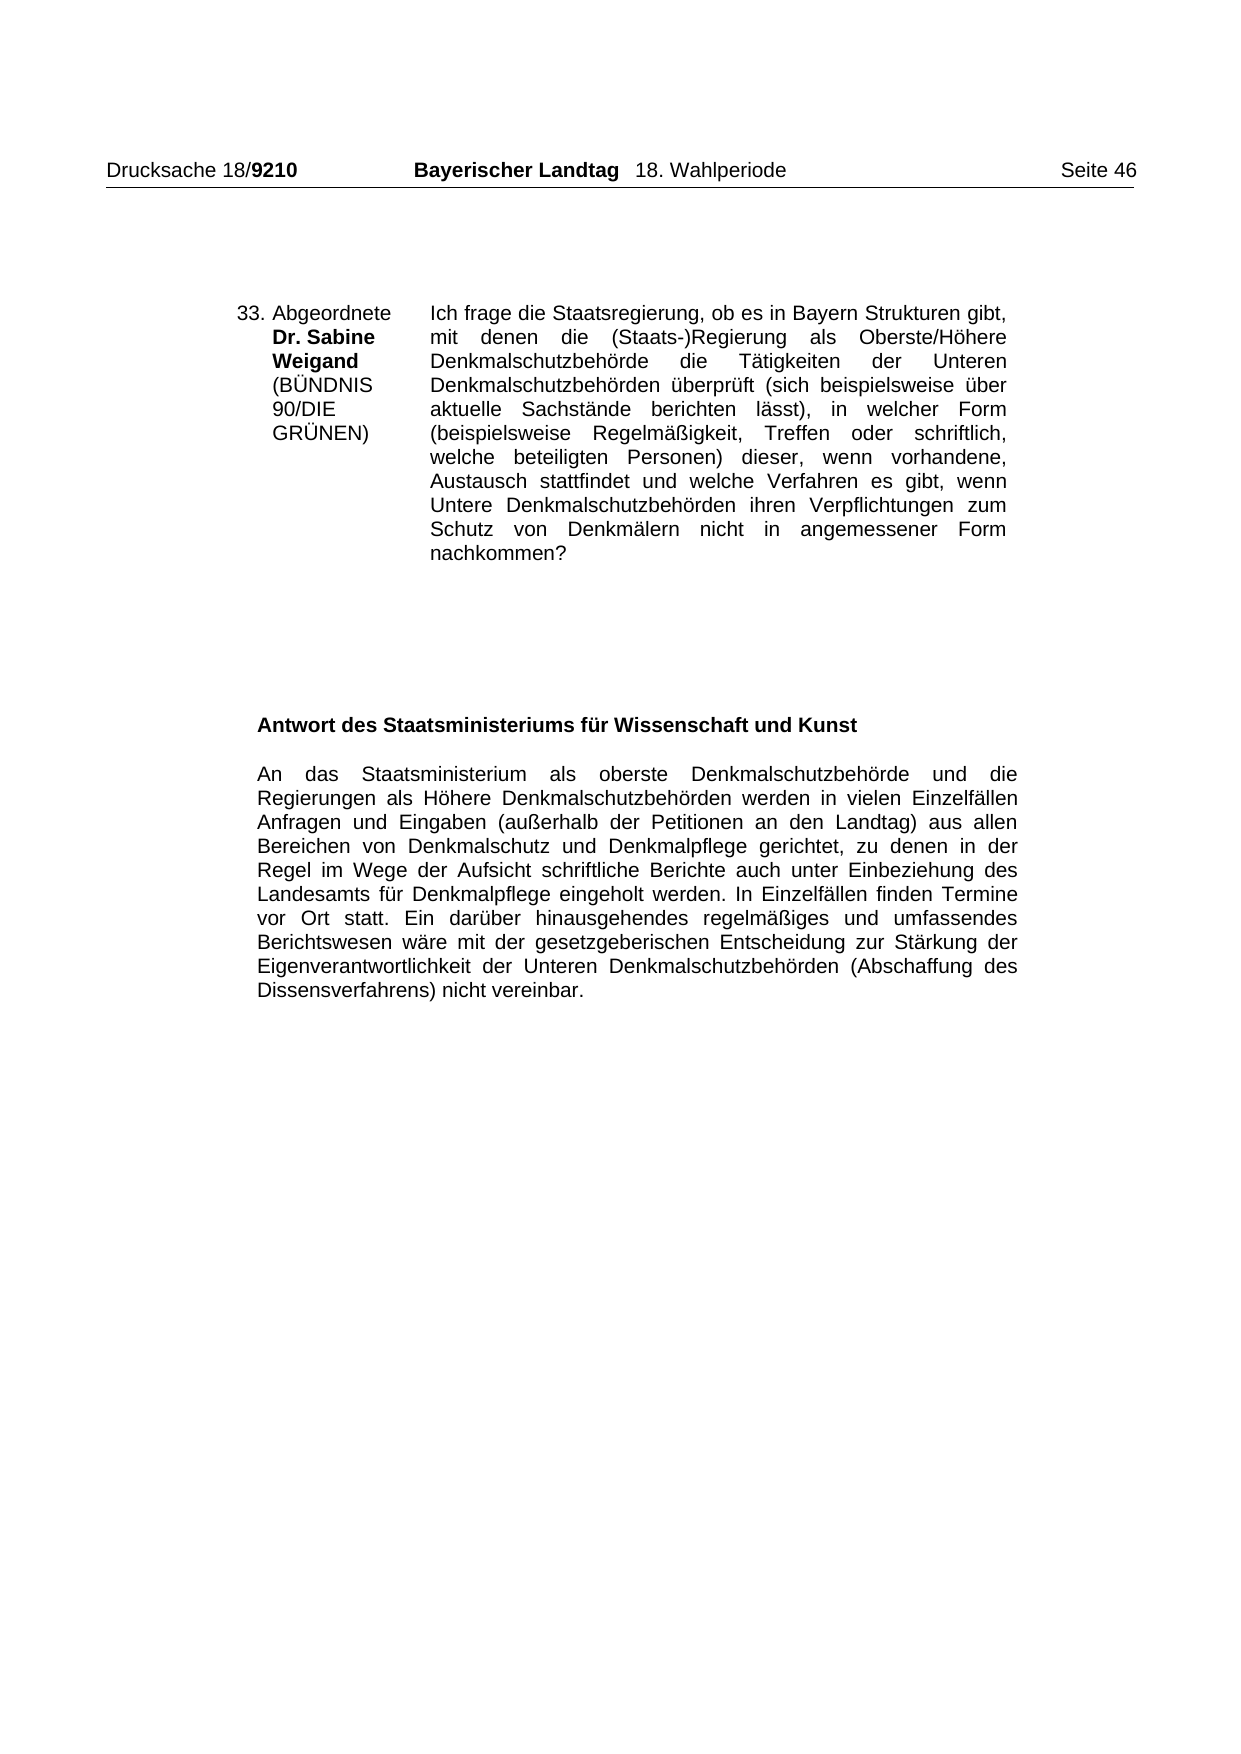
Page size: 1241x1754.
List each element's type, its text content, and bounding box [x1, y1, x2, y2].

table_header Abgeordnete Dr. Sabine Weigand (BÜNDNIS 90/DIE GRÜNEN) [225, 226, 419, 663]
text An das Staatsministerium als oberste Denkmalschutzbehörde und die Regierungen als Höhere Denkmalschutzbehörden werden in vielen Einzelfällen Anfragen und Eingaben (außerhalb der Petitionen an den Landtag) aus allen Bereichen von Denkmalschutz und Denkmalpflege gerichtet, zu denen in der Regel im Wege der Aufsicht schriftliche Berichte auch unter Einbeziehung des Landesamts für Denkmalpflege eingeholt werden. In Einzelfällen finden Termine vor Ort statt. Ein darüber hinausgehendes regelmäßiges und umfassendes Berichtswesen wäre mit der gesetzgeberischen Entscheidung zur Stärkung der Eigenverantwortlichkeit der Unteren Denkmalschutzbehörden (Abschaffung des Dissensverfahrens) nicht vereinbar. [257, 762, 1019, 1002]
table_header Ich frage die Staatsregierung, ob es in Bayern Strukturen gibt, mit denen die (Staats-)Regierung als Oberste/Höhere Denkmalschutzbehörde die Tätigkeiten der Unteren Denkmalschutzbehörden überprüft (sich beispielsweise über aktuelle Sachstände berichten lässt), in welcher Form (beispielsweise Regelmäßigkeit, Treffen oder schriftlich, welche beteiligten Personen) dieser, wenn vorhandene, Austausch stattfindet und welche Verfahren es gibt, wenn Untere Denkmalschutzbehörden ihren Verpflichtungen zum Schutz von Denkmälern nicht in angemessener Form nachkommen? [419, 226, 1019, 663]
text Antwort des Staatsministeriums für Wissenschaft und Kunst [257, 713, 1019, 737]
